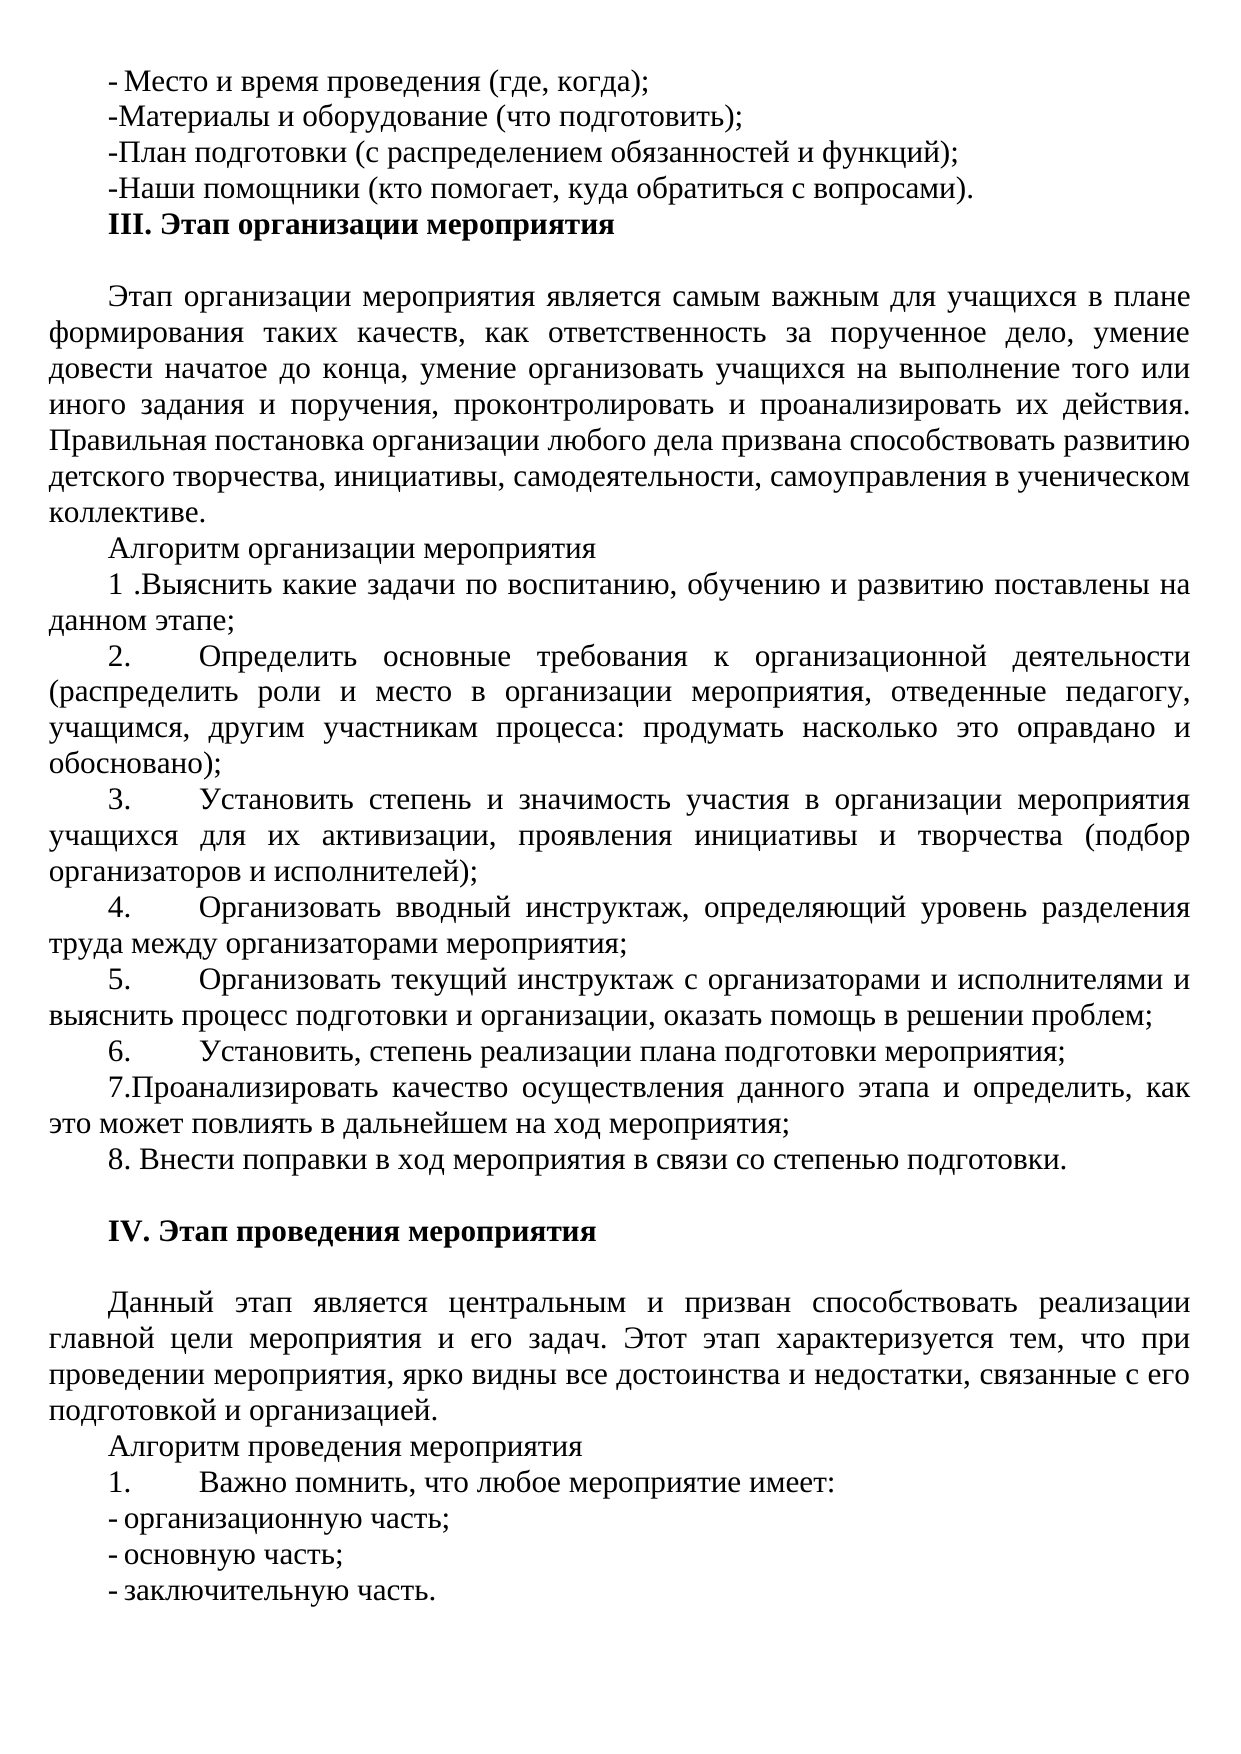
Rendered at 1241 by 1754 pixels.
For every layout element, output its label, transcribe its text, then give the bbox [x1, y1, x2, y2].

text -План подготовки (с распределением обязанностей и функций); [48, 134, 1192, 169]
list Определить основные требования к организационной деятельности (распределить роли и место в организации мероприятия, отведенные педагогу, учащимся, другим участникам процесса: продумать насколько это оправдано и обосновано); [48, 637, 1192, 781]
text Данный этап является центральным и призван способствовать реализации главной цели мероприятия и его задач. Этот этап характеризуется тем, что при проведении мероприятия, ярко видны все достоинства и недостатки, связанные с его подготовкой и организацией. [48, 1284, 1192, 1427]
list основную часть; [48, 1535, 1192, 1571]
text -Материалы и оборудование (что подготовить); [48, 98, 1192, 134]
list Организовать текущий инструктаж с организаторами и исполнителями и выяснить процесс подготовки и организации, оказать помощь в решении проблем; [48, 960, 1192, 1032]
text Алгоритм проведения мероприятия [48, 1427, 1192, 1463]
list организационную часть; [48, 1499, 1192, 1535]
text III. Этап организации мероприятия [48, 206, 1192, 241]
text 1 .Выяснить какие задачи по воспитанию, обучению и развитию поставлены на данном этапе; [48, 565, 1192, 637]
text - Место и время проведения (где, когда); [48, 62, 1192, 98]
list заключительную часть. [48, 1571, 1192, 1607]
text 1. Важно помнить, что любое мероприятие имеет: [48, 1463, 1192, 1499]
list Установить, степень реализации плана подготовки мероприятия; [48, 1032, 1192, 1068]
list Организовать вводный инструктаж, определяющий уровень разделения труда между организаторами мероприятия; [48, 888, 1192, 960]
text Алгоритм организации мероприятия [48, 529, 1192, 565]
text Этап организации мероприятия является самым важным для учащихся в плане формирования таких качеств, как ответственность за порученное дело, умение довести начатое до конца, умение организовать учащихся на выполнение того или иного задания и поручения, проконтролировать и проанализировать их действия. Правильная постановка организации любого дела призвана способствовать развитию детского творчества, инициативы, самодеятельности, самоуправления в ученическом коллективе. [48, 277, 1192, 529]
text IV. Этап проведения мероприятия [48, 1212, 1192, 1248]
list Установить степень и значимость участия в организации мероприятия учащихся для их активизации, проявления инициативы и творчества (подбор организаторов и исполнителей); [48, 781, 1192, 888]
text -Наши помощники (кто помогает, куда обратиться с вопросами). [48, 169, 1192, 206]
text 8. Внести поправки в ход мероприятия в связи со степенью подготовки. [48, 1140, 1192, 1176]
text 7.Проанализировать качество осуществления данного этапа и определить, как это может повлиять в дальнейшем на ход мероприятия; [48, 1068, 1192, 1140]
